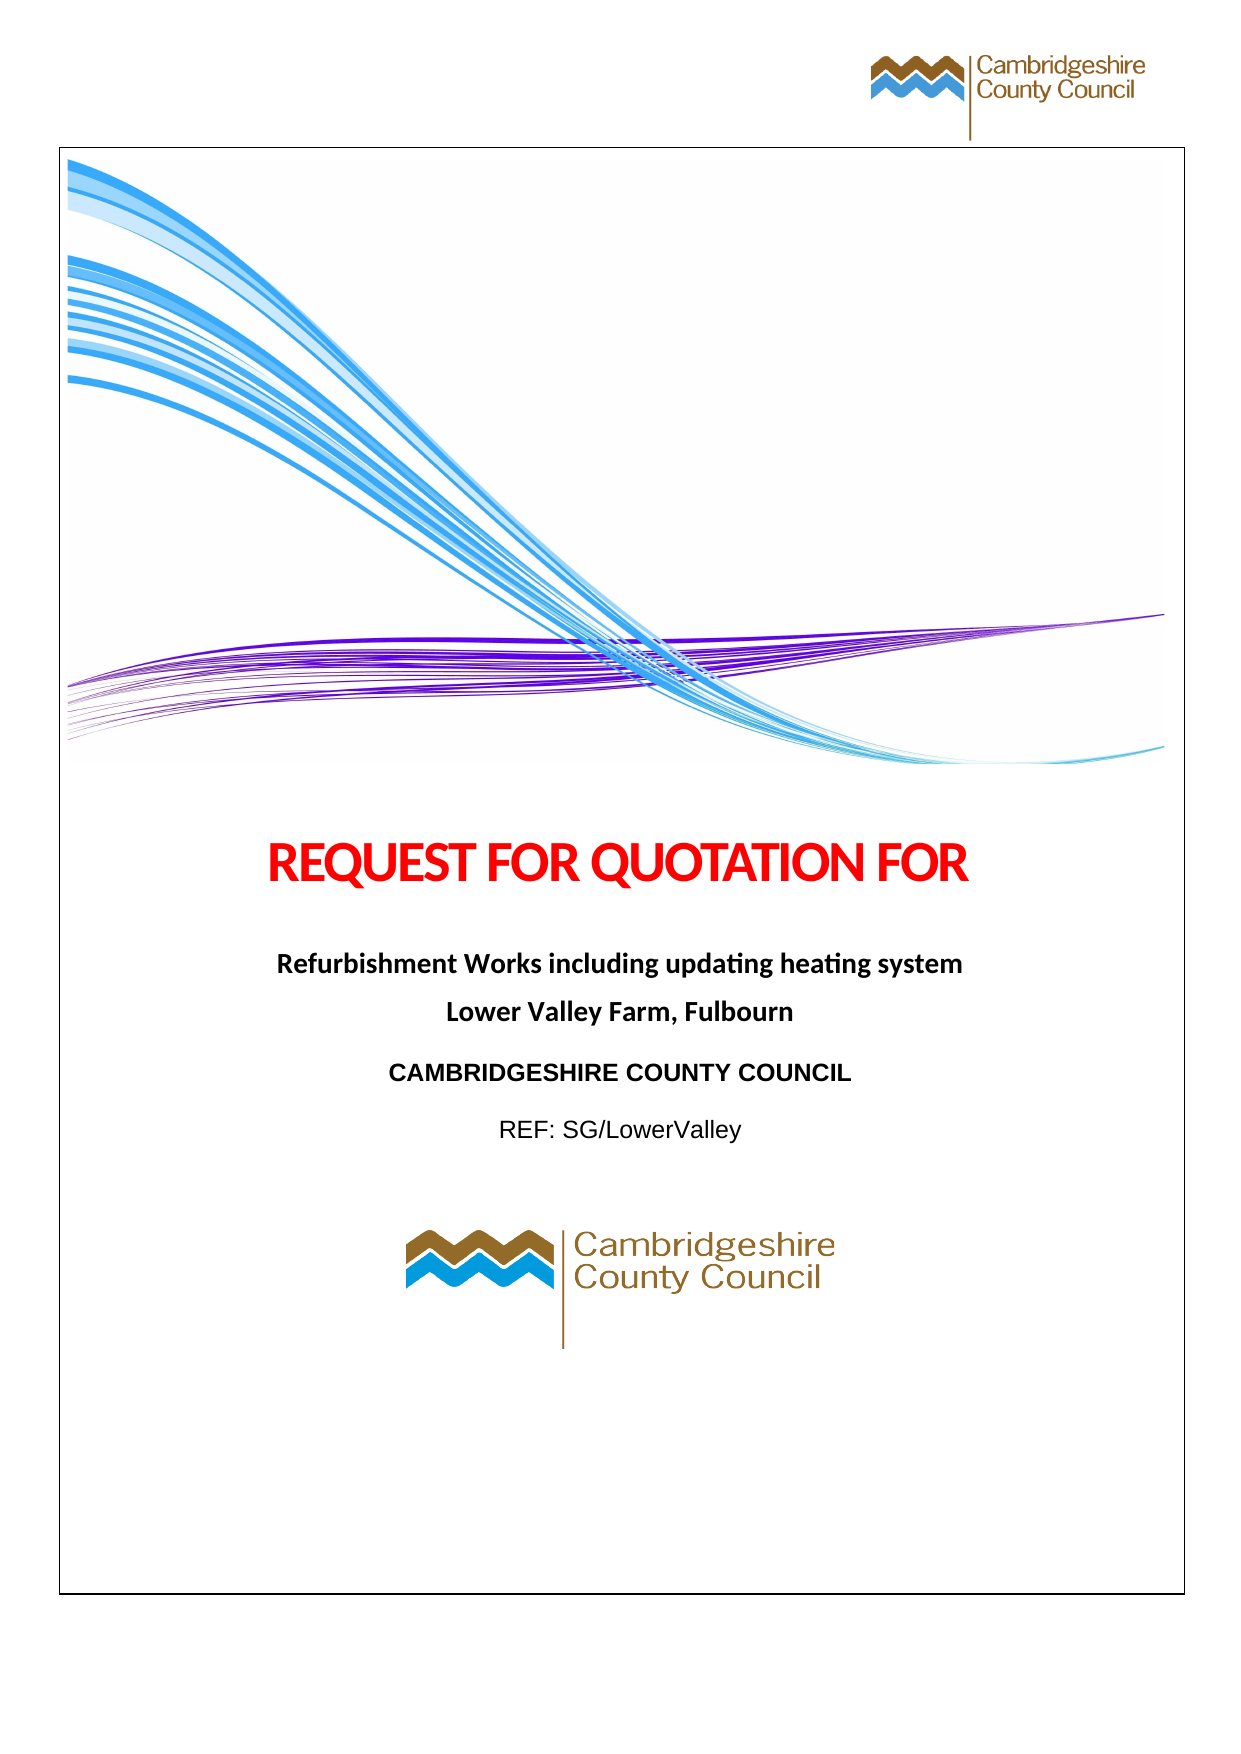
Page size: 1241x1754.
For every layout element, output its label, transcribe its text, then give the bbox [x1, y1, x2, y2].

text Refurbishment Works including updating heating system [187, 945, 1053, 981]
text Lower Valley Farm, Fulbourn [187, 993, 1053, 1029]
picture [406, 1230, 835, 1349]
picture [67, 159, 1163, 762]
title REQUEST FOR QUOTATION FOR [187, 762, 1053, 896]
text CAMBRIDGESHIRE COUNTY COUNCIL [187, 1058, 1053, 1087]
text REF: SG/LowerValley [187, 1115, 1053, 1144]
